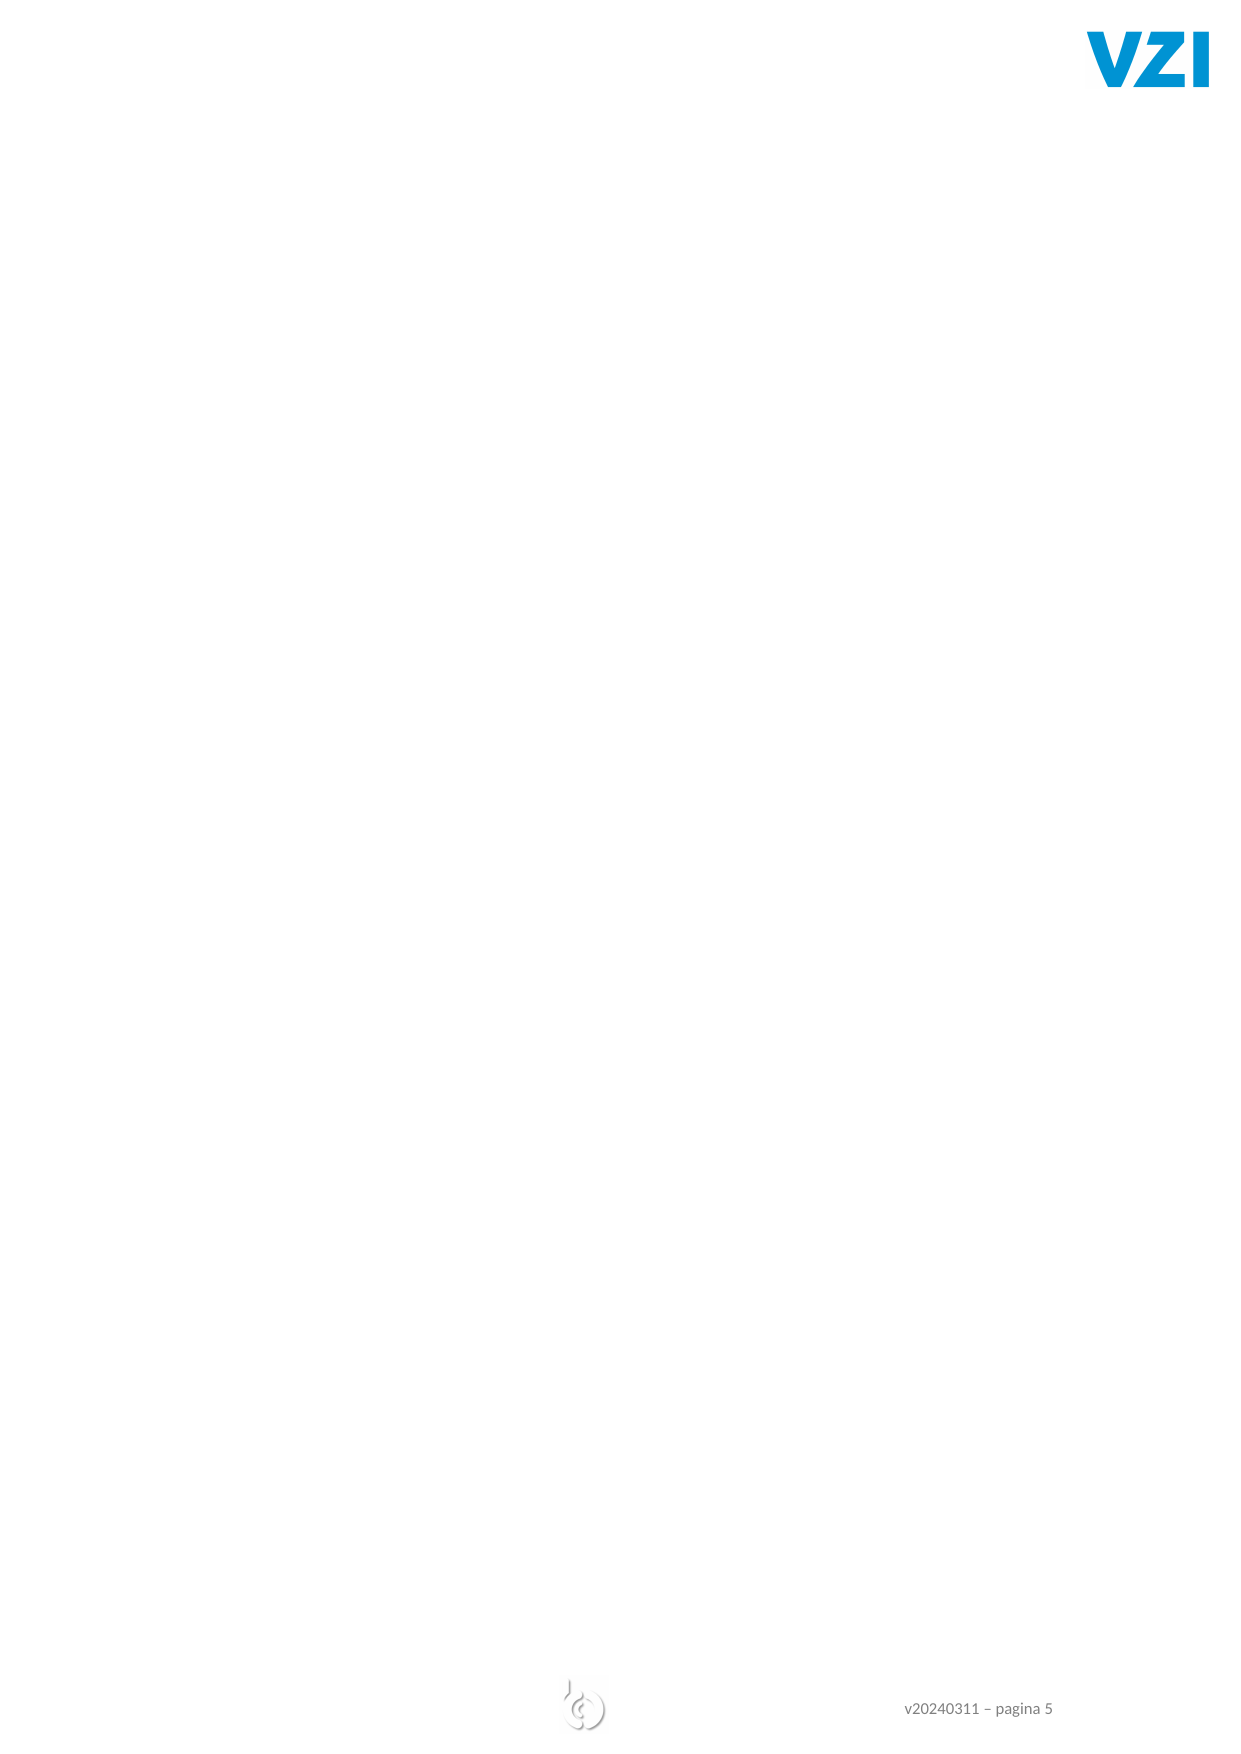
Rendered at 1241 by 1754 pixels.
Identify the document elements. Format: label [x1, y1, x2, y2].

picture [558, 1675, 610, 1734]
picture [1085, 30, 1211, 89]
